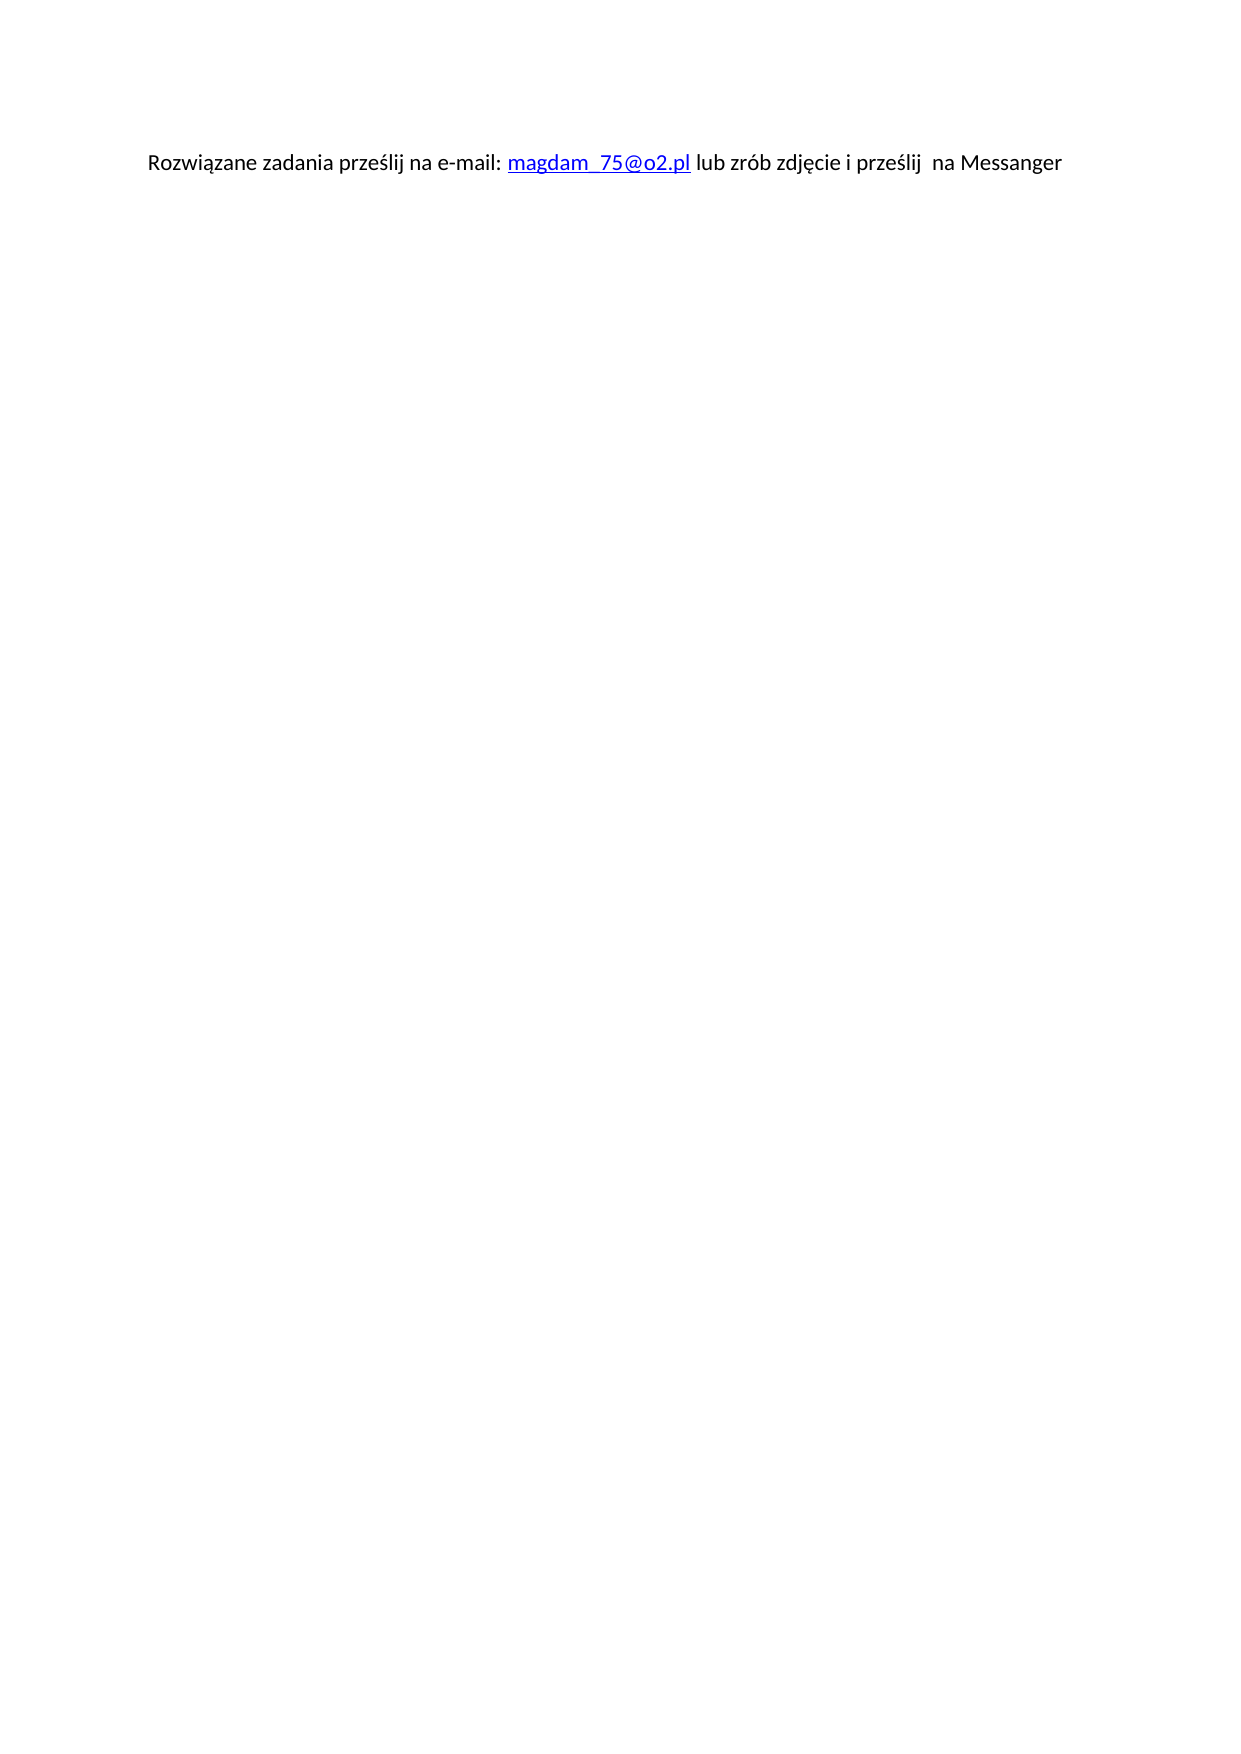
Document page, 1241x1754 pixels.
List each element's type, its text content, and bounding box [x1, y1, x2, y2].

text Rozwiązane zadania prześlij na e-mail: magdam_75@o2.pl lub zrób zdjęcie i prześlij na Messanger [148, 148, 1093, 208]
